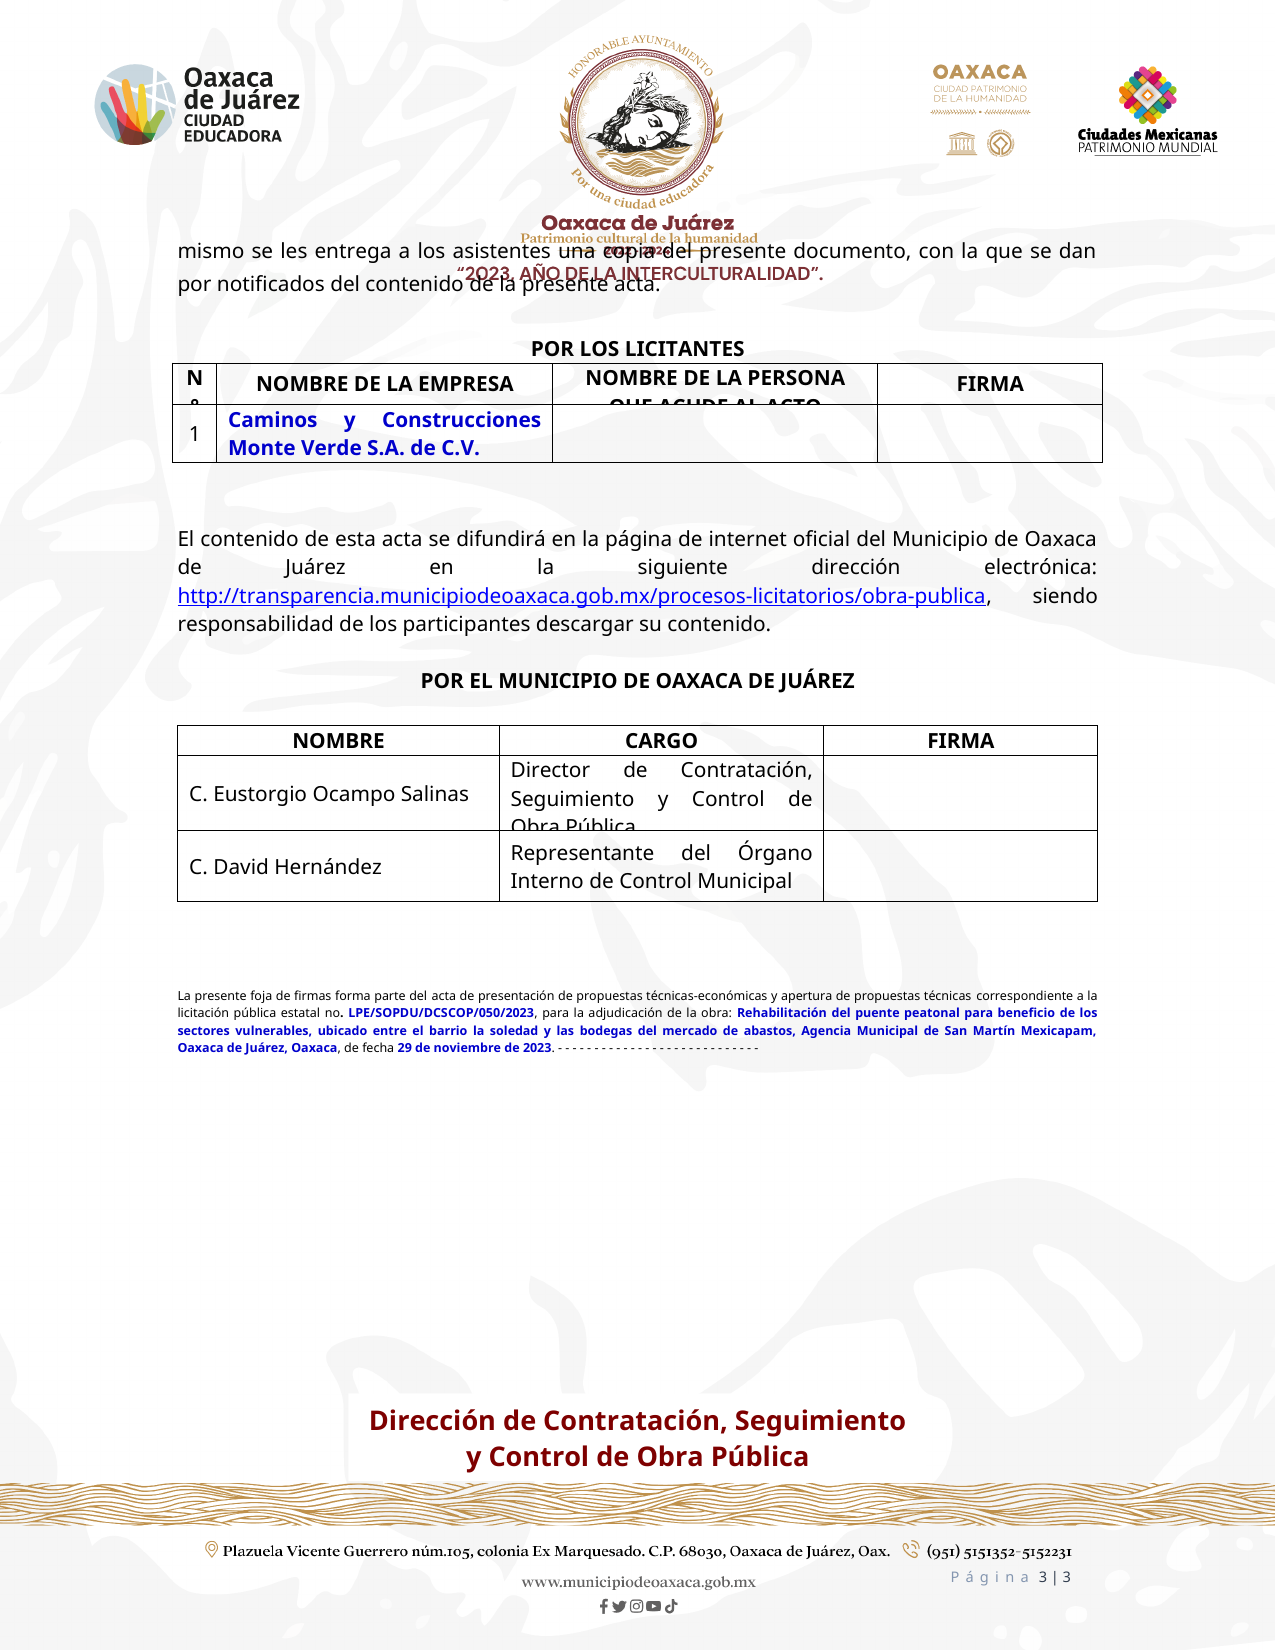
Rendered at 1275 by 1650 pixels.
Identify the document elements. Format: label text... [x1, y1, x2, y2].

table_cell [553, 405, 877, 462]
text POR EL MUNICIPIO DE OAXACA DE JUÁREZ [177, 666, 1098, 694]
table_header CARGO [500, 726, 823, 754]
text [177, 236, 1098, 297]
table_cell Director de Contratación, Seguimiento y Control de Obra Pública [500, 756, 823, 830]
table_header NOMBRE [178, 726, 499, 754]
table_cell [824, 831, 1097, 901]
table_header NOMBRE DE LA PERSONA QUE ACUDE AL ACTO [553, 364, 877, 404]
table_header NOMBRE DE LA EMPRESA [217, 364, 552, 404]
table_header FIRMA [878, 364, 1102, 404]
text El contenido de esta acta se difundirá en la página de internet oficial del Municipio de Oaxaca de Juárez en la siguiente dirección electrónica: http://transparencia.municipiodeoaxaca.gob.mx/procesos-licitatorios/obra-publica, siendo responsabilidad de los participantes descargar su contenido. [177, 524, 1098, 638]
table_cell [824, 756, 1097, 830]
table_cell C. David Hernández [178, 831, 499, 901]
table_cell Representante del Órgano Interno de Control Municipal [500, 831, 823, 901]
table_cell 1 [173, 405, 216, 462]
picture [0, 0, 1275, 1650]
table_cell [878, 405, 1102, 462]
text La presente foja de firmas forma parte del acta de presentación de propuestas técnicas-económicas y apertura de propuestas técnicas correspondiente a la licitación pública estatal no. LPE/SOPDU/DCSCOP/050/2023, para la adjudicación de la obra: Rehabilitación del puente peatonal para beneficio de los sectores vulnerables, ubicado entre el barrio la soledad y las bodegas del mercado de abastos, Agencia Municipal de San Martín Mexicapam, Oaxaca de Juárez, Oaxaca, de fecha 29 de noviembre de 2023. - - - - - - - - - - - - - - - - - - - - - - - - - - - - [177, 987, 1098, 1056]
table_header FIRMA [824, 726, 1097, 754]
table_cell Caminos y Construcciones Monte Verde S.A. de C.V. [217, 405, 552, 462]
table_cell C. Eustorgio Ocampo Salinas [178, 756, 499, 830]
text POR LOS LICITANTES [177, 334, 1098, 362]
table_header N° [173, 364, 216, 404]
